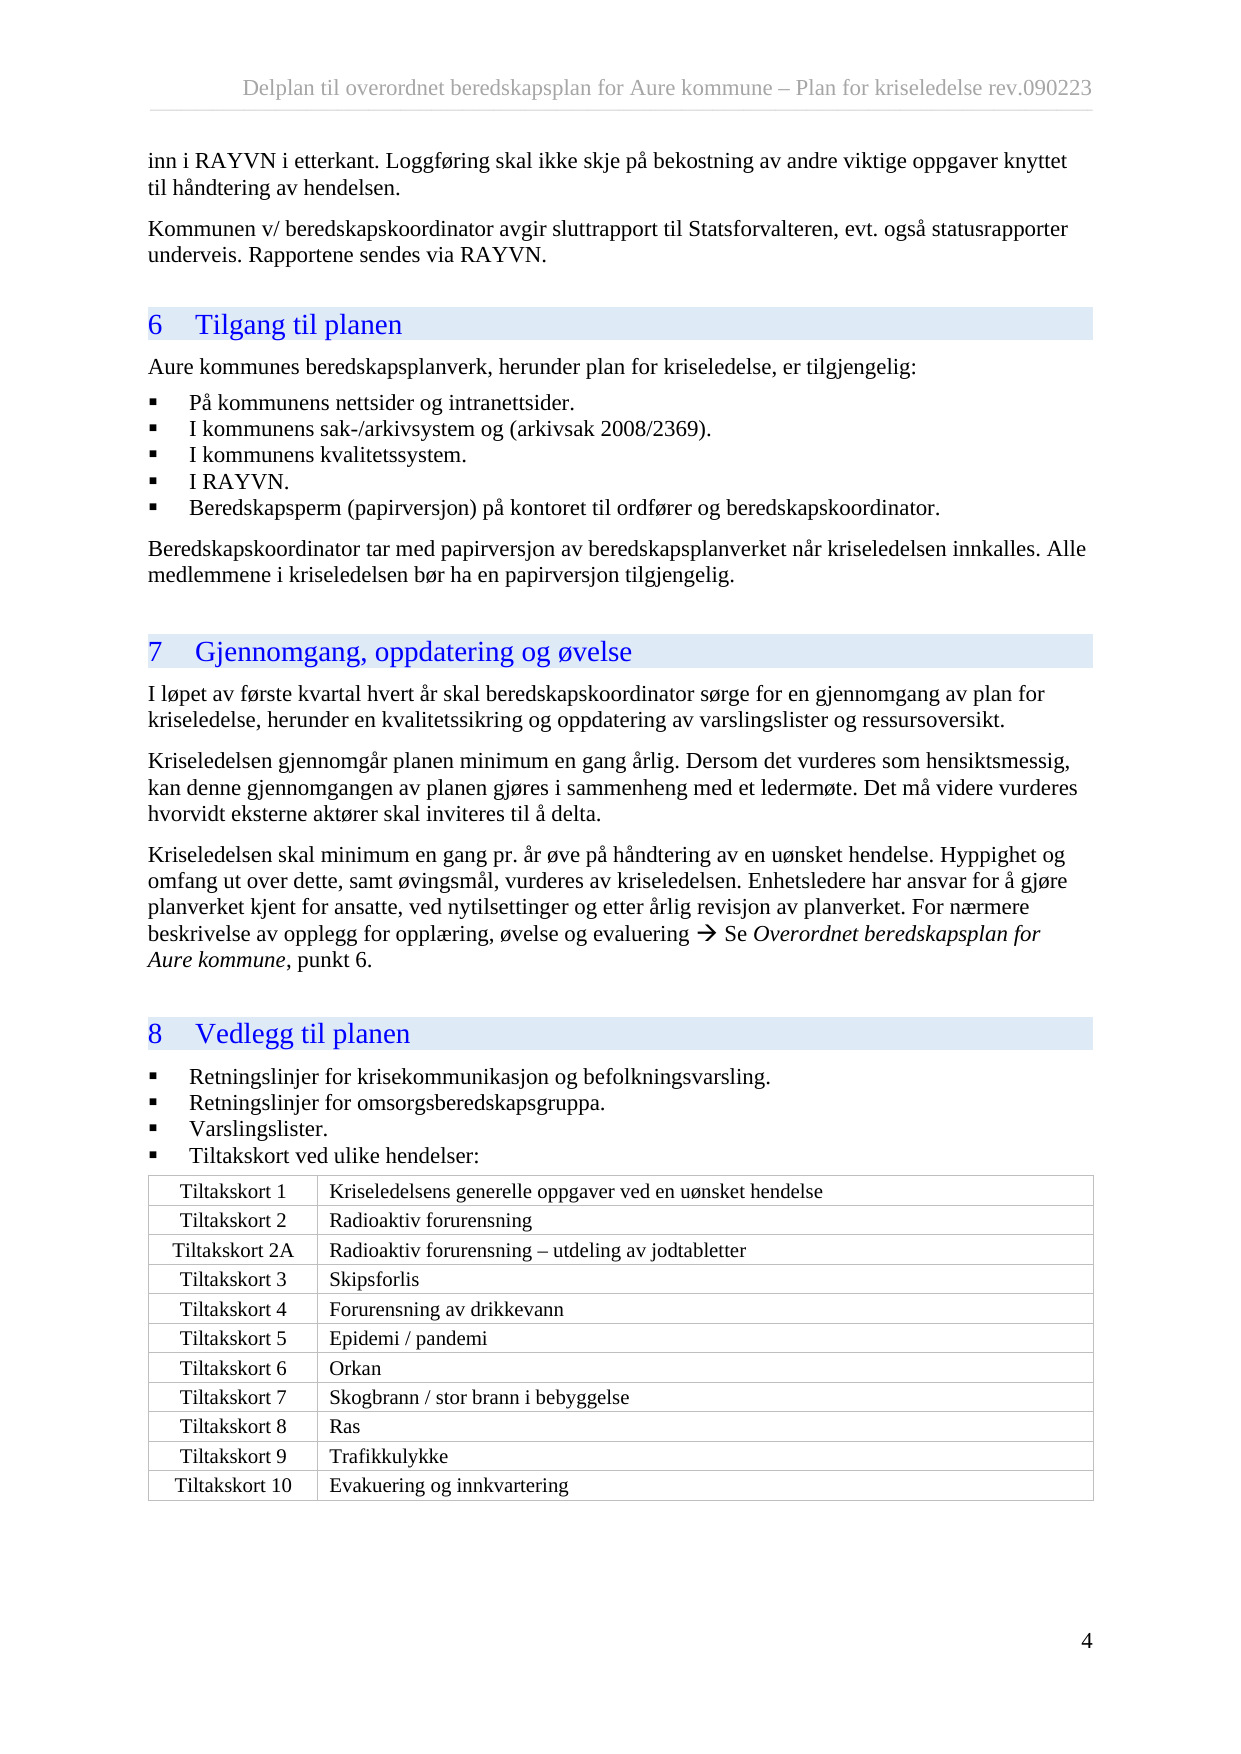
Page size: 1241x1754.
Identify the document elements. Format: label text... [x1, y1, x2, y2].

text I løpet av første kvartal hvert år skal beredskapskoordinator sørge for en gjennomgang av plan for kriseledelse, herunder en kvalitetssikring og oppdatering av varslingslister og ressursoversikt. [148, 680, 1093, 733]
table_cell Tiltakskort 8 [149, 1412, 317, 1441]
text Kriseledelsen skal minimum en gang pr. år øve på håndtering av en uønsket hendelse. Hyppighet og omfang ut over dette, samt øvingsmål, vurderes av kriseledelsen. Enhetsledere har ansvar for å gjøre planverket kjent for ansatte, ved nytilsettinger og etter årlig revisjon av planverket. For nærmere beskrivelse av opplegg for opplæring, øvelse og evaluering Se Overordnet beredskapsplan for Aure kommune, punkt 6. [148, 841, 1093, 972]
table_cell Forurensning av drikkevann [318, 1294, 1093, 1323]
list I kommunens kvalitetssystem. [148, 441, 1093, 468]
subtitle Tilgang til planen [148, 307, 1093, 340]
list I RAYVN. [148, 468, 1093, 494]
list På kommunens nettsider og intranettsider. [148, 389, 1093, 415]
subtitle Gjennomgang, oppdatering og øvelse [148, 634, 1093, 668]
table_cell Skipsforlis [318, 1265, 1093, 1293]
table_cell Tiltakskort 5 [149, 1324, 317, 1352]
table_cell Tiltakskort 2A [149, 1235, 317, 1264]
table_header Kriseledelsens generelle oppgaver ved en uønsket hendelse [318, 1176, 1093, 1205]
table_header Tiltakskort 1 [149, 1176, 317, 1205]
table_cell Tiltakskort 4 [149, 1294, 317, 1323]
table_cell Skogbrann / stor brann i bebyggelse [318, 1383, 1093, 1411]
list Retningslinjer for omsorgsberedskapsgruppa. [148, 1089, 1093, 1115]
table_cell Evakuering og innkvartering [318, 1471, 1093, 1500]
text Kommunen v/ beredskapskoordinator avgir sluttrapport til Statsforvalteren, evt. også statusrapporter underveis. Rapportene sendes via RAYVN. [148, 215, 1093, 267]
table_cell Tiltakskort 2 [149, 1206, 317, 1234]
list Varslingslister. [148, 1115, 1093, 1142]
table_cell Tiltakskort 10 [149, 1471, 317, 1500]
text Aure kommunes beredskapsplanverk, herunder plan for kriseledelse, er tilgjengelig: [148, 353, 1093, 379]
table_cell Trafikkulykke [318, 1442, 1093, 1470]
list I kommunens sak-/arkivsystem og (arkivsak 2008/2369). [148, 415, 1093, 441]
table_cell Tiltakskort 3 [149, 1265, 317, 1293]
table_cell Tiltakskort 7 [149, 1383, 317, 1411]
list Retningslinjer for krisekommunikasjon og befolkningsvarsling. [148, 1063, 1093, 1089]
table_cell Radioaktiv forurensning – utdeling av jodtabletter [318, 1235, 1093, 1264]
table_cell Epidemi / pandemi [318, 1324, 1093, 1352]
table_cell Ras [318, 1412, 1093, 1441]
table_cell Orkan [318, 1353, 1093, 1382]
subtitle Vedlegg til planen [148, 1017, 1093, 1050]
text Beredskapskoordinator tar med papirversjon av beredskapsplanverket når kriseledelsen innkalles. Alle medlemmene i kriseledelsen bør ha en papirversjon tilgjengelig. [148, 535, 1093, 588]
list Tiltakskort ved ulike hendelser: [148, 1142, 1093, 1168]
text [148, 148, 1093, 200]
table_cell Radioaktiv forurensning [318, 1206, 1093, 1234]
table_cell Tiltakskort 9 [149, 1442, 317, 1470]
text Kriseledelsen gjennomgår planen minimum en gang årlig. Dersom det vurderes som hensiktsmessig, kan denne gjennomgangen av planen gjøres i sammenheng med et ledermøte. Det må videre vurderes hvorvidt eksterne aktører skal inviteres til å delta. [148, 747, 1093, 826]
table_cell Tiltakskort 6 [149, 1353, 317, 1382]
list Beredskapsperm (papirversjon) på kontoret til ordfører og beredskapskoordinator. [148, 494, 1093, 521]
